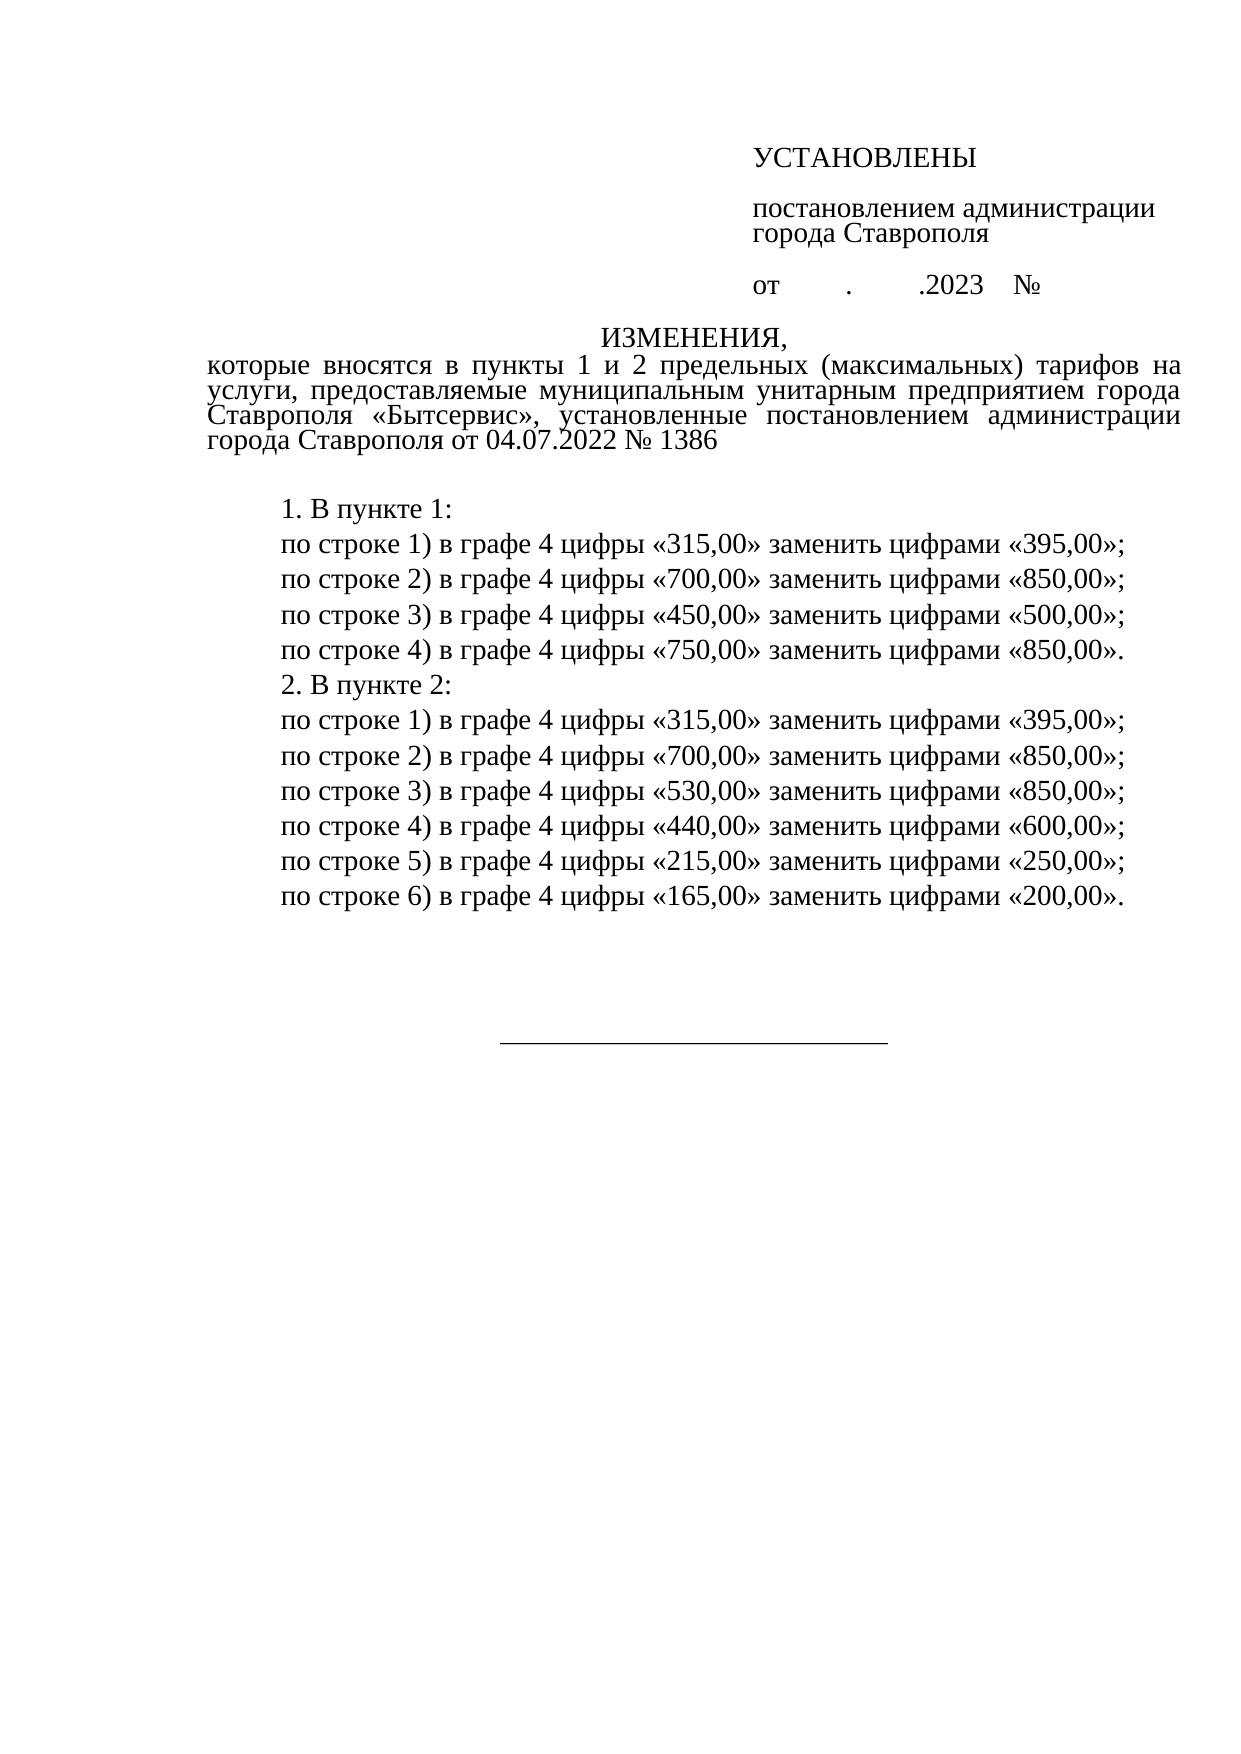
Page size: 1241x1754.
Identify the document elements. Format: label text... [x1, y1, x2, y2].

text _______________________________ [207, 1018, 1181, 1046]
text по строке 3) в графе 4 цифры «530,00» заменить цифрами «850,00»; [281, 773, 1181, 806]
text УСТАНОВЛЕНЫ [207, 148, 1181, 173]
text по строке 5) в графе 4 цифры «215,00» заменить цифрами «250,00»; [281, 843, 1181, 877]
text по строке 4) в графе 4 цифры «750,00» заменить цифрами «850,00». [281, 632, 1181, 666]
text по строке 4) в графе 4 цифры «440,00» заменить цифрами «600,00»; [281, 808, 1181, 842]
text города Ставрополя [207, 223, 1181, 248]
text по строке 6) в графе 4 цифры «165,00» заменить цифрами «200,00». [281, 878, 1181, 912]
list В пункте 1: [207, 491, 1181, 525]
text по строке 2) в графе 4 цифры «700,00» заменить цифрами «850,00»; [281, 562, 1181, 595]
text которые вносятся в пункты 1 и 2 предельных (максимальных) тарифов на услуги, предоставляемые муниципальным унитарным предприятием города Ставрополя «Бытсервис», установленные постановлением администрации города Ставрополя от 04.07.2022 № 1386 [207, 354, 1181, 454]
text по строке 3) в графе 4 цифры «450,00» заменить цифрами «500,00»; [281, 597, 1181, 630]
text 2. В пункте 2: [207, 667, 1181, 701]
text по строке 1) в графе 4 цифры «315,00» заменить цифрами «395,00»; [281, 526, 1181, 560]
text по строке 1) в графе 4 цифры «315,00» заменить цифрами «395,00»; [281, 702, 1181, 736]
text постановлением администрации [207, 198, 1181, 223]
text ИЗМЕНЕНИЯ, [207, 328, 1181, 353]
text от . .2023 № [207, 274, 1181, 299]
text по строке 2) в графе 4 цифры «700,00» заменить цифрами «850,00»; [281, 738, 1181, 771]
